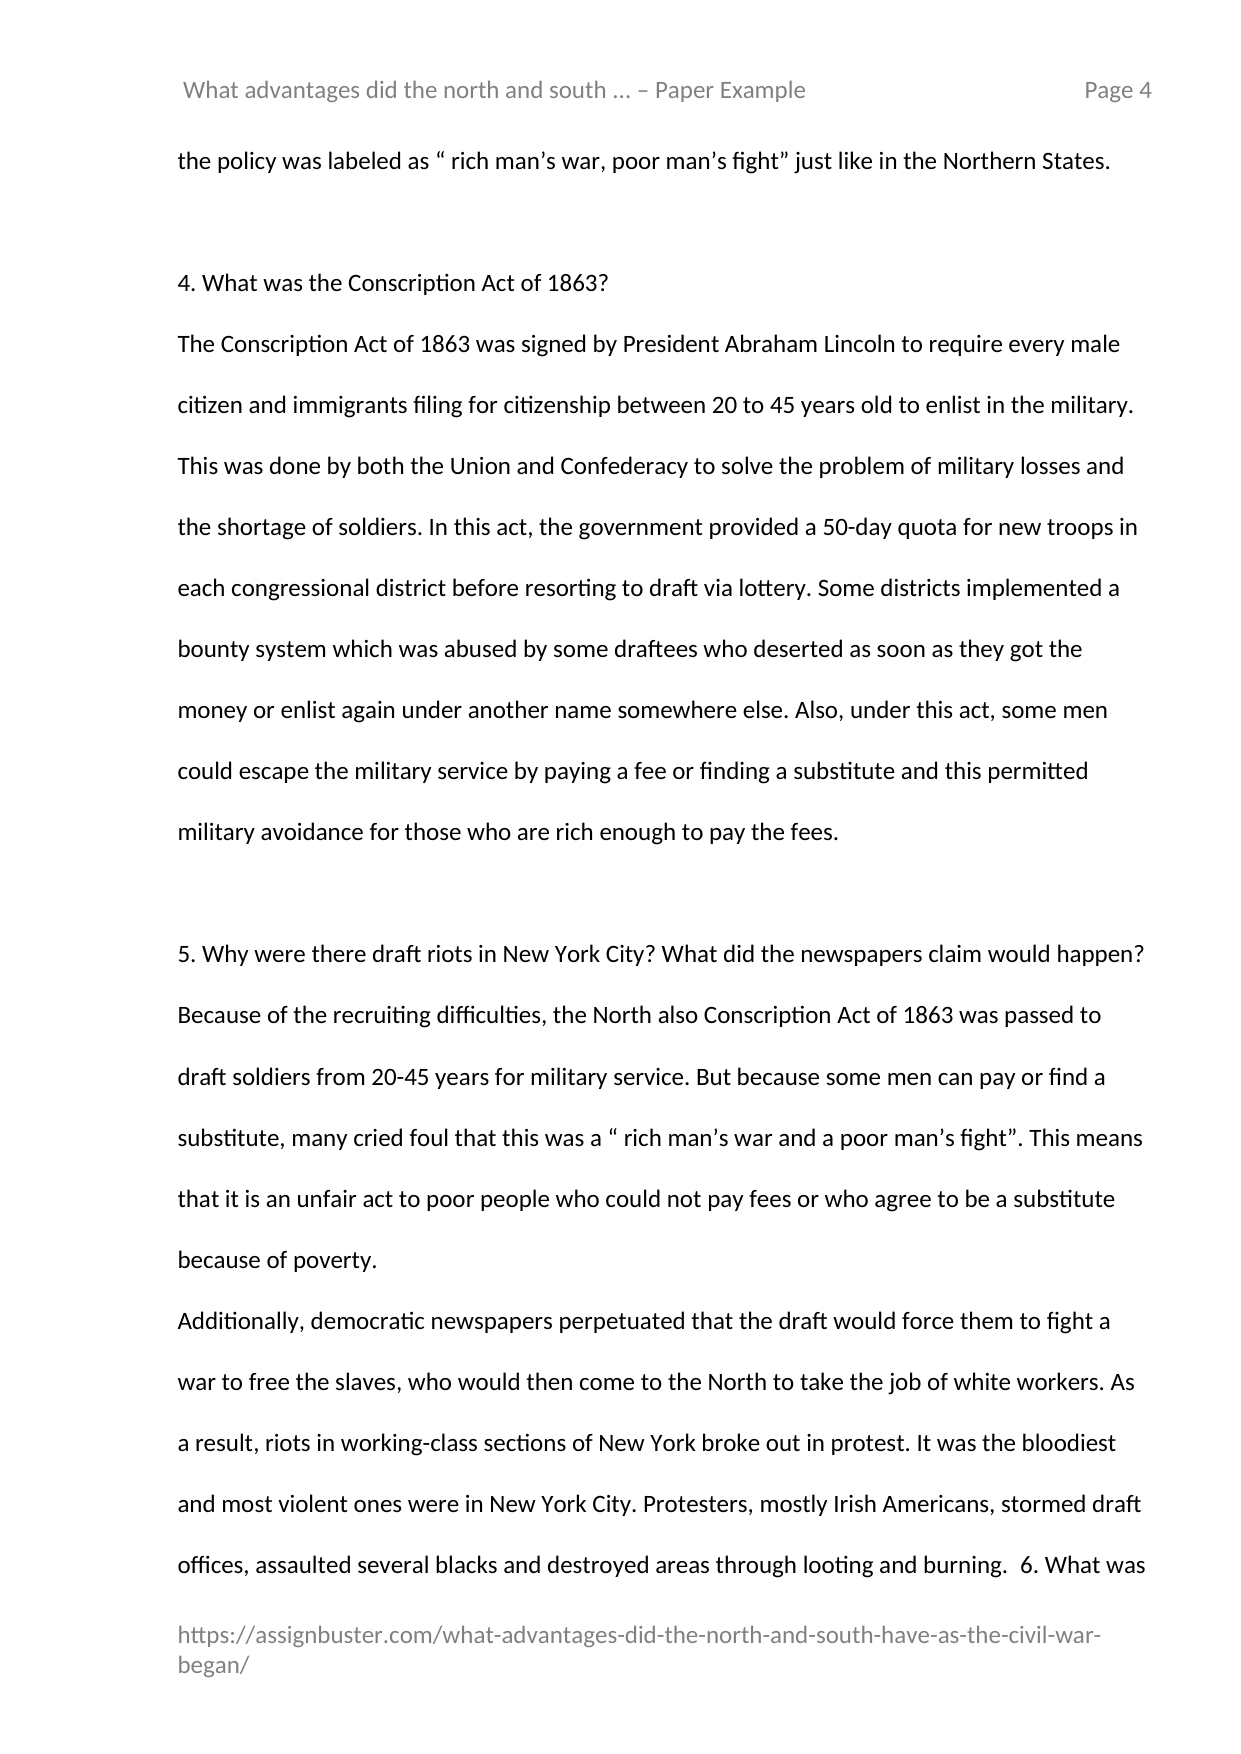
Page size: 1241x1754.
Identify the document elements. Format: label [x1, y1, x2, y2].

text [177, 145, 1152, 1579]
